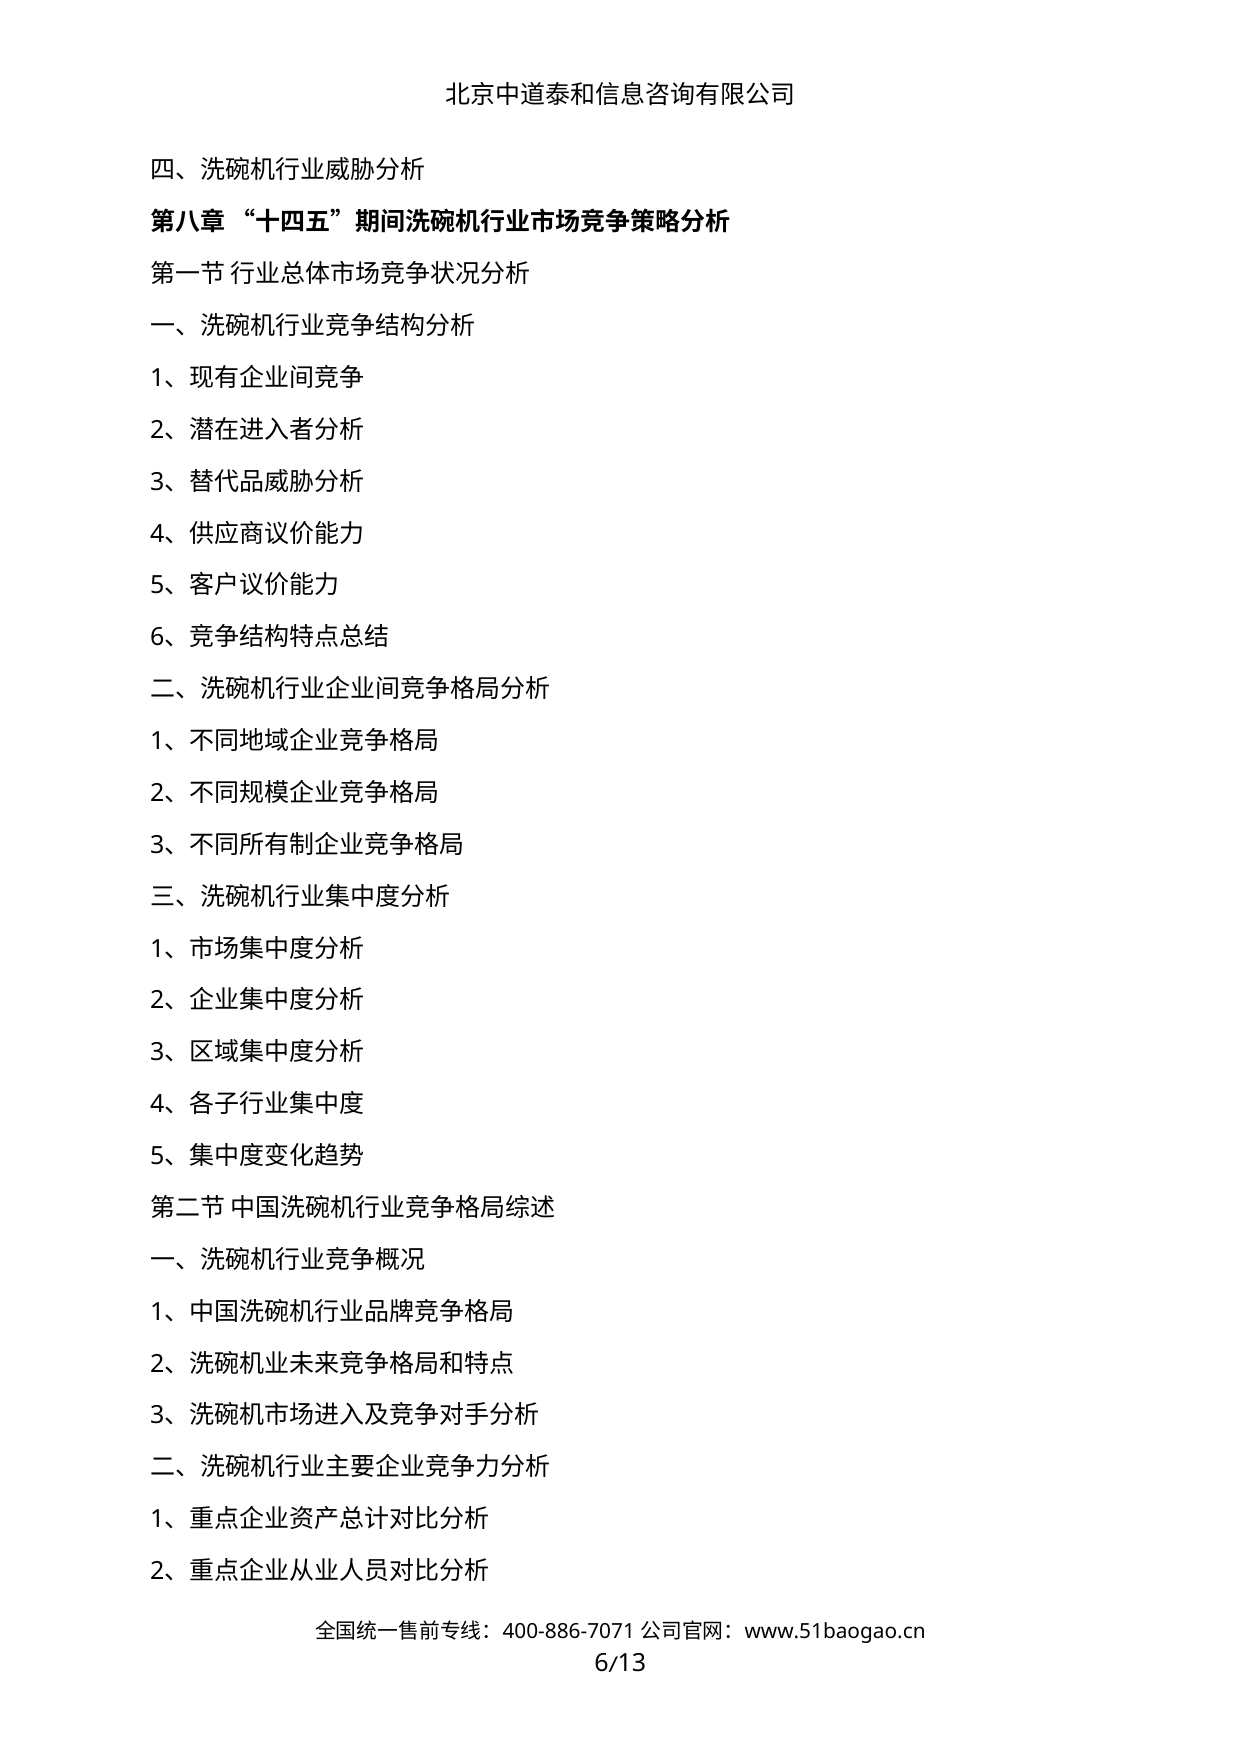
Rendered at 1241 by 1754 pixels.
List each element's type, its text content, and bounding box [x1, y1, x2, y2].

text 6、竞争结构特点总结 [150, 617, 1090, 653]
text 一、洗碗机行业竞争概况 [150, 1239, 1090, 1276]
text 3、不同所有制企业竞争格局 [150, 824, 1090, 861]
text 2、洗碗机业未来竞争格局和特点 [150, 1343, 1090, 1379]
text 三、洗碗机行业集中度分析 [150, 876, 1090, 912]
text 第八章 “十四五”期间洗碗机行业市场竞争策略分析 [150, 202, 1090, 238]
text 1、不同地域企业竞争格局 [150, 721, 1090, 757]
text 1、重点企业资产总计对比分析 [150, 1499, 1090, 1535]
text 3、区域集中度分析 [150, 1032, 1090, 1068]
text 第二节 中国洗碗机行业竞争格局综述 [150, 1187, 1090, 1224]
text 4、供应商议价能力 [150, 513, 1090, 549]
text 第一节 行业总体市场竞争状况分析 [150, 254, 1090, 290]
text 3、替代品威胁分析 [150, 461, 1090, 497]
text 二、洗碗机行业企业间竞争格局分析 [150, 669, 1090, 705]
text 一、洗碗机行业竞争结构分析 [150, 306, 1090, 342]
text 2、潜在进入者分析 [150, 409, 1090, 446]
text 5、集中度变化趋势 [150, 1136, 1090, 1172]
text 1、中国洗碗机行业品牌竞争格局 [150, 1291, 1090, 1327]
text 二、洗碗机行业主要企业竞争力分析 [150, 1447, 1090, 1483]
text 四、洗碗机行业威胁分析 [150, 150, 1090, 186]
text 1、市场集中度分析 [150, 928, 1090, 964]
text 3、洗碗机市场进入及竞争对手分析 [150, 1395, 1090, 1431]
text 5、客户议价能力 [150, 565, 1090, 601]
text 2、企业集中度分析 [150, 980, 1090, 1016]
text 4、各子行业集中度 [150, 1084, 1090, 1120]
text 2、不同规模企业竞争格局 [150, 772, 1090, 809]
text 2、重点企业从业人员对比分析 [150, 1551, 1090, 1587]
text 1、现有企业间竞争 [150, 357, 1090, 394]
